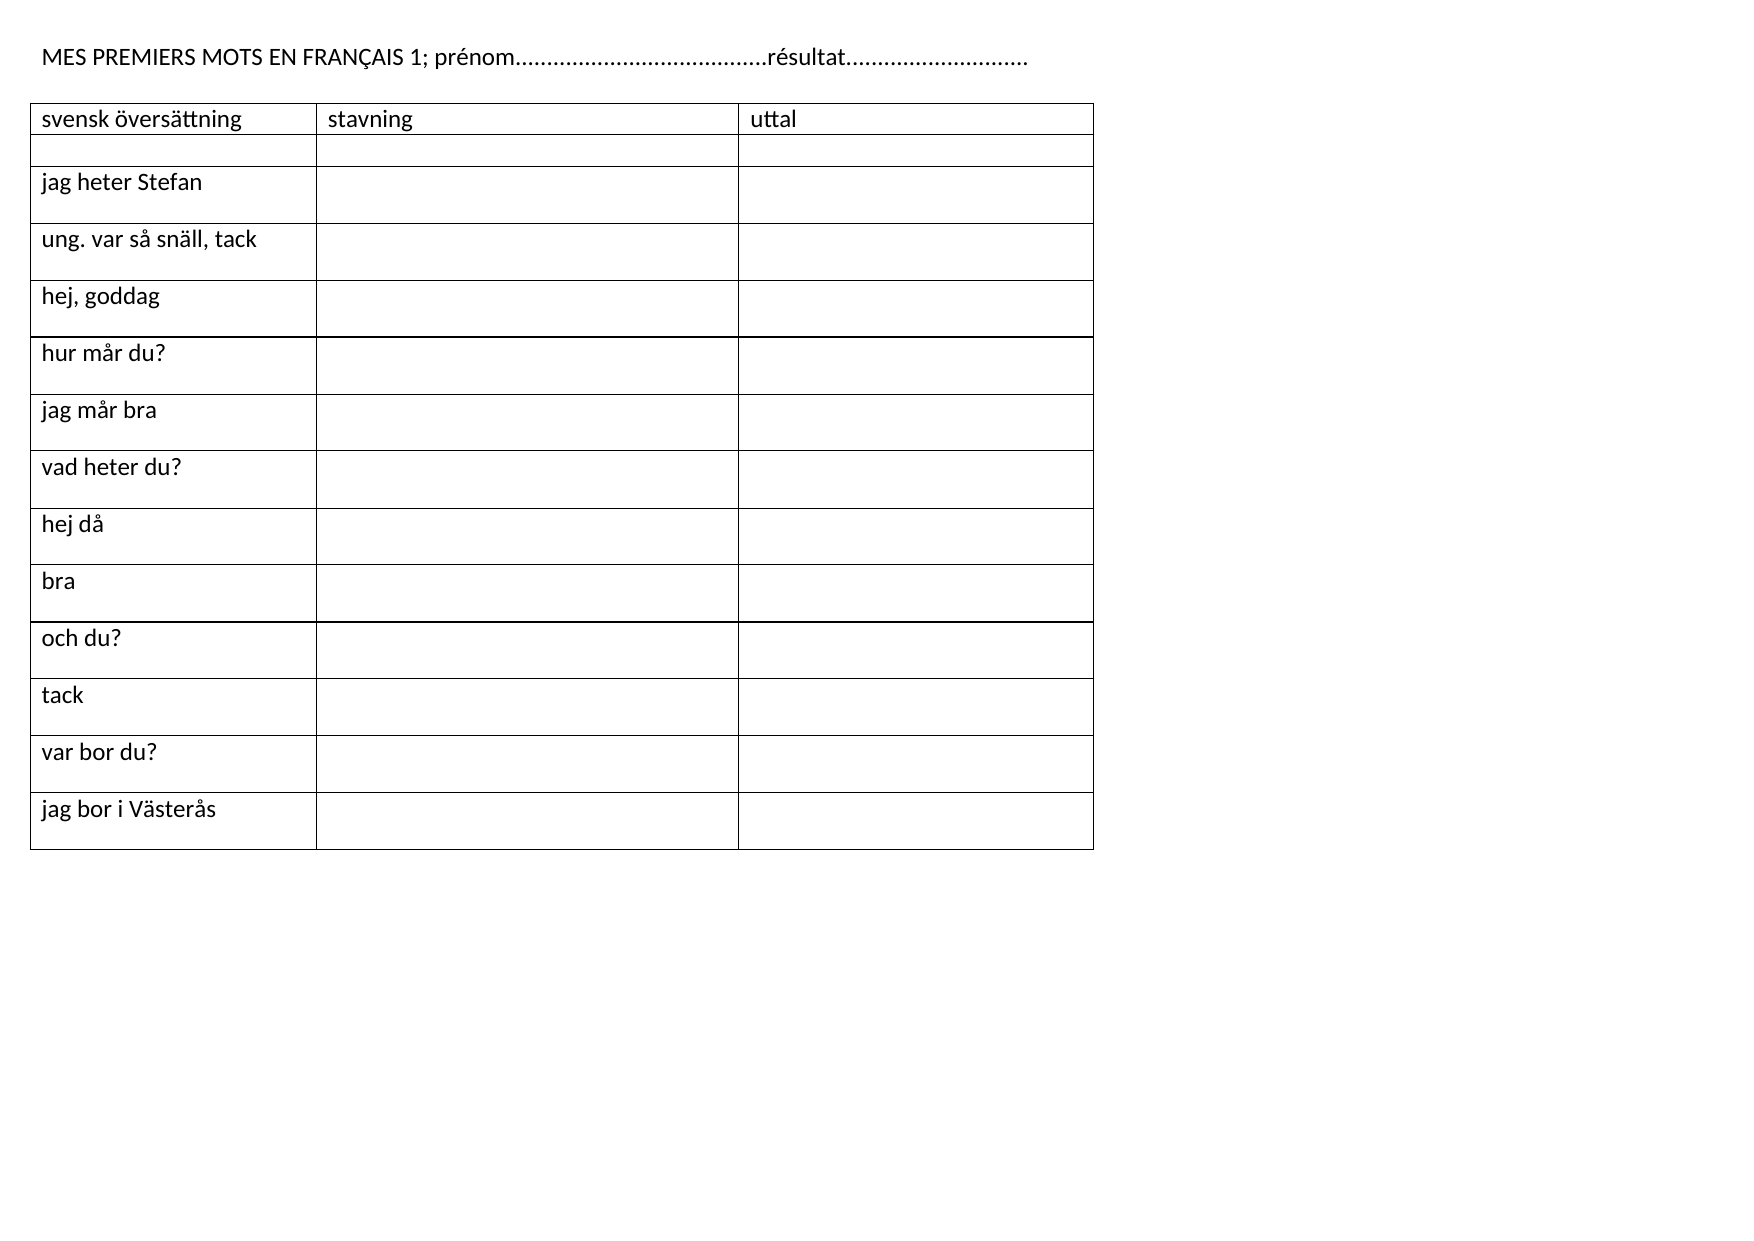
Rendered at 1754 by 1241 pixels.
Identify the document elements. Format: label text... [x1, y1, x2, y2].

table_cell vad heter du? [31, 451, 316, 507]
table_cell bra [31, 565, 316, 621]
table_cell hur mår du? [31, 338, 316, 393]
table_cell [31, 135, 316, 166]
table_cell [317, 224, 738, 279]
table_cell [739, 281, 1093, 336]
table_cell [739, 451, 1093, 507]
text MES PREMIERS MOTS EN FRANÇAIS 1; prénom........................................résultat............................. [41, 41, 1713, 72]
table_header uttal [739, 104, 1093, 134]
table_header stavning [317, 104, 738, 134]
table_cell [739, 224, 1093, 279]
table_cell [317, 736, 738, 792]
table_cell [317, 565, 738, 621]
table_cell [739, 565, 1093, 621]
table_cell [317, 167, 738, 222]
table_cell tack [31, 679, 316, 735]
table_cell var bor du? [31, 736, 316, 792]
table_cell [739, 623, 1093, 678]
table_cell [317, 793, 738, 849]
table_cell [317, 281, 738, 336]
table_cell [739, 338, 1093, 393]
table_cell [317, 338, 738, 393]
table_cell och du? [31, 623, 316, 678]
table_cell [317, 451, 738, 507]
table_cell [317, 623, 738, 678]
table_cell hej, goddag [31, 281, 316, 336]
table_cell [739, 793, 1093, 849]
table_cell [739, 395, 1093, 450]
table_cell [317, 679, 738, 735]
table_cell jag mår bra [31, 395, 316, 450]
table_cell [739, 736, 1093, 792]
table_cell ung. var så snäll, tack [31, 224, 316, 279]
table_cell [739, 167, 1093, 222]
table_cell [317, 135, 738, 166]
table_cell [739, 679, 1093, 735]
table_cell [739, 509, 1093, 564]
table_cell [739, 135, 1093, 166]
table_cell [317, 395, 738, 450]
table_cell hej då [31, 509, 316, 564]
table_cell jag heter Stefan [31, 167, 316, 222]
table_cell jag bor i Västerås [31, 793, 316, 849]
table_header svensk översättning [31, 104, 316, 134]
table_cell [317, 509, 738, 564]
